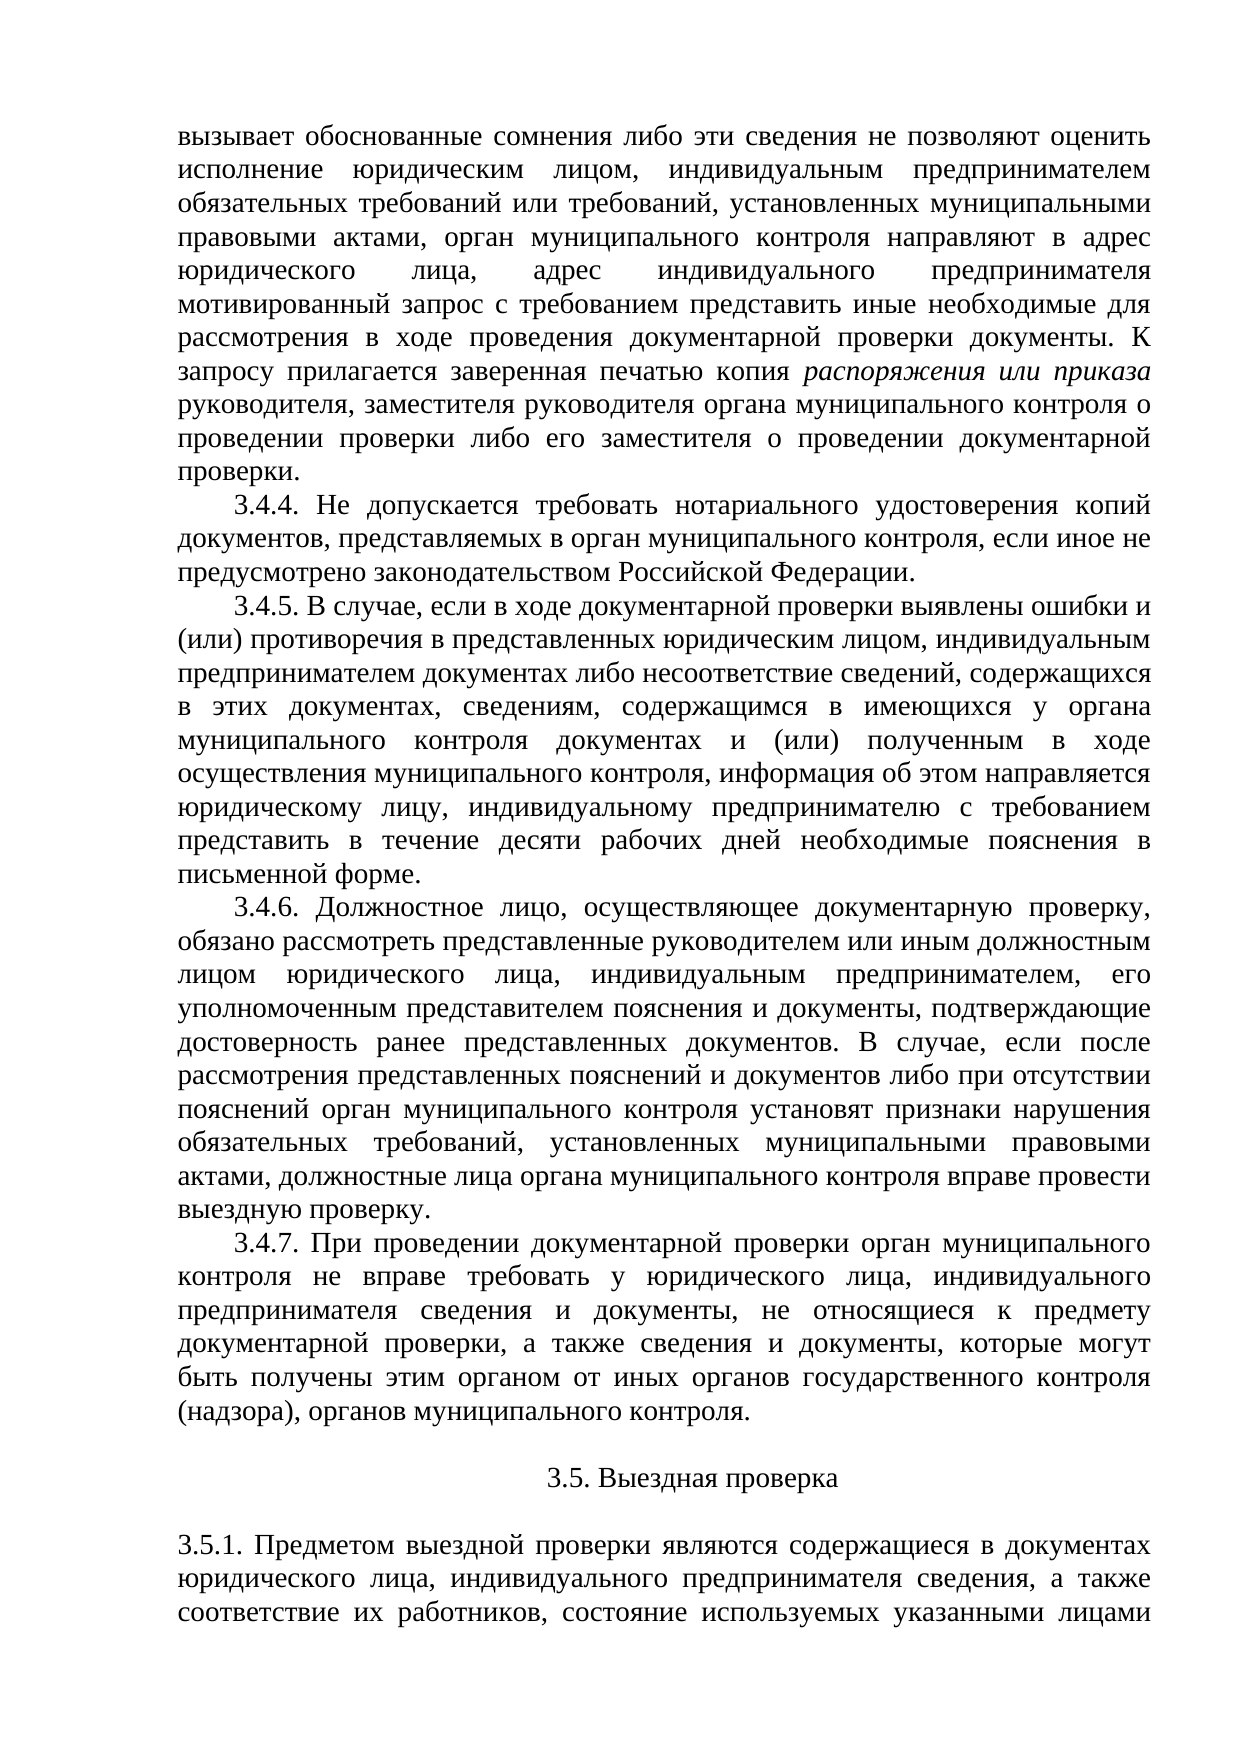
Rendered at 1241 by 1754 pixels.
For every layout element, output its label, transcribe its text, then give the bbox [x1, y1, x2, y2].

text 3.5. Выездная проверка [177, 1460, 1152, 1493]
text 3.4.4. Не допускается требовать нотариального удостоверения копий документов, представляемых в орган муниципального контроля, если иное не предусмотрено законодательством Российской Федерации. [177, 487, 1152, 588]
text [177, 1527, 1152, 1627]
text 3.4.6. Должностное лицо, осуществляющее документарную проверку, обязано рассмотреть представленные руководителем или иным должностным лицом юридического лица, индивидуальным предпринимателем, его уполномоченным представителем пояснения и документы, подтверждающие достоверность ранее представленных документов. В случае, если после рассмотрения представленных пояснений и документов либо при отсутствии пояснений орган муниципального контроля установят признаки нарушения обязательных требований, установленных муниципальными правовыми актами, должностные лица органа муниципального контроля вправе провести выездную проверку. [177, 889, 1152, 1225]
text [177, 118, 1152, 487]
text 3.4.5. В случае, если в ходе документарной проверки выявлены ошибки и (или) противоречия в представленных юридическим лицом, индивидуальным предпринимателем документах либо несоответствие сведений, содержащихся в этих документах, сведениям, содержащимся в имеющихся у органа муниципального контроля документах и (или) полученным в ходе осуществления муниципального контроля, информация об этом направляется юридическому лицу, индивидуальному предпринимателю с требованием представить в течение десяти рабочих дней необходимые пояснения в письменной форме. [177, 588, 1152, 889]
text 3.4.7. При проведении документарной проверки орган муниципального контроля не вправе требовать у юридического лица, индивидуального предпринимателя сведения и документы, не относящиеся к предмету документарной проверки, а также сведения и документы, которые могут быть получены этим органом от иных органов государственного контроля (надзора), органов муниципального контроля. [177, 1225, 1152, 1426]
